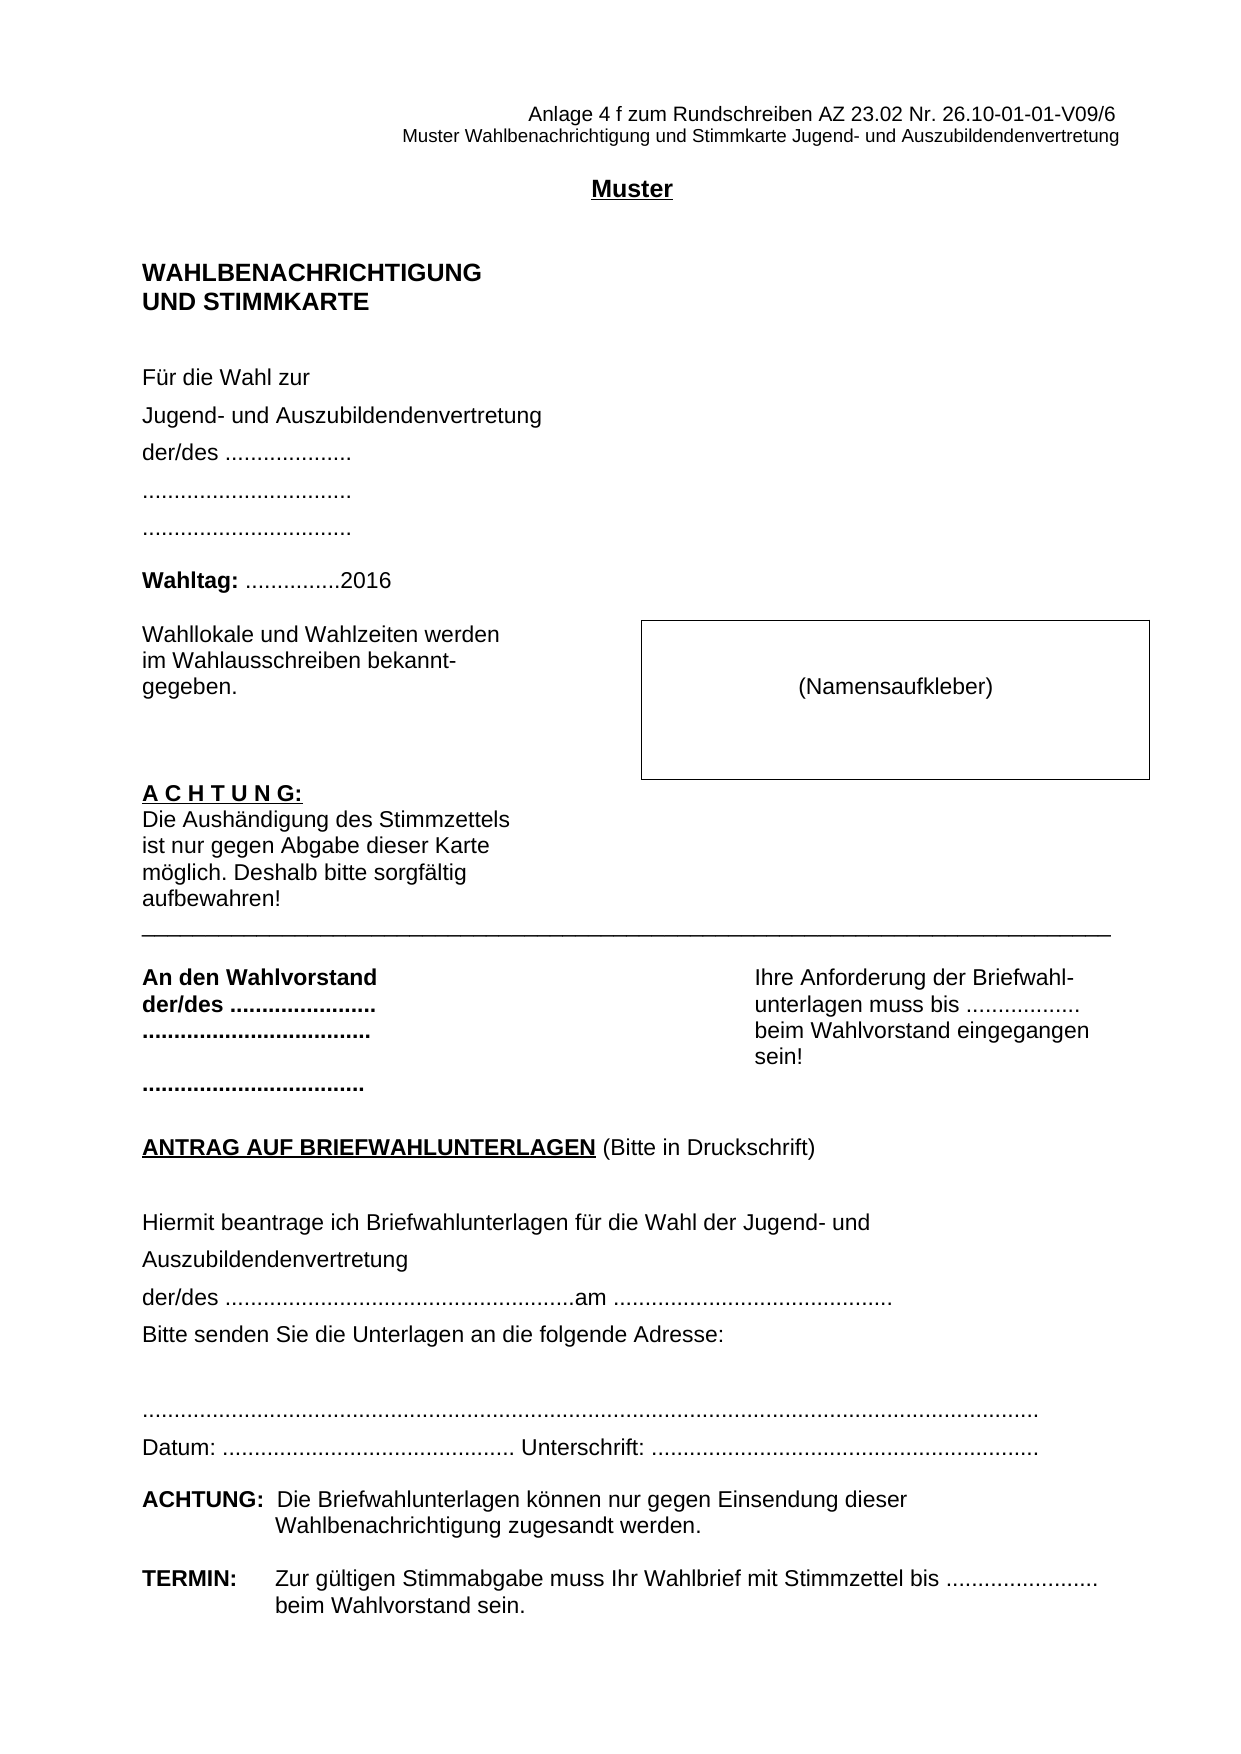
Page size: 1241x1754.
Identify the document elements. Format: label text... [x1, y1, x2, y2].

table_header Wahllokale und Wahlzeiten werden im Wahlausschreiben bekannt- gegeben. [135, 620, 641, 779]
text der/des .................... [142, 428, 1122, 465]
text ____________________________________________________________________________ [142, 911, 1122, 938]
text Für die Wahl zur [142, 353, 1122, 390]
text WAHLBENACHRICHTIGUNG [142, 258, 1122, 287]
text Muster [142, 174, 1122, 203]
text der/des ....................... unterlagen muss bis .................. [142, 991, 1122, 1017]
text Bitte senden Sie die Unterlagen an die folgende Adresse: [142, 1310, 1122, 1347]
text ................................. [142, 465, 1122, 503]
table_header (Namensaufkleber) [642, 621, 1149, 779]
text ............................................................................................................................................. [142, 1385, 1122, 1422]
text Die Aushändigung des Stimmzettels [142, 806, 1122, 832]
text ACHTUNG: Die Briefwahlunterlagen können nur gegen Einsendung dieser Wahlbenachrichtigung zugesandt werden. [142, 1486, 1122, 1539]
text An den Wahlvorstand Ihre Anforderung der Briefwahl- [142, 964, 1122, 991]
text ................................... [142, 1069, 1122, 1096]
text A C H T U N G: [142, 780, 1122, 806]
text ANTRAG AUF BRIEFWAHLUNTERLAGEN (Bitte in Druckschrift) [142, 1122, 1122, 1160]
text ist nur gegen Abgabe dieser Karte [142, 832, 1122, 859]
text aufbewahren! [142, 885, 1122, 911]
text ................................. [142, 503, 1122, 540]
text Datum: .............................................. Unterschrift: ............................................................. [142, 1422, 1122, 1460]
text Hiermit beantrage ich Briefwahlunterlagen für die Wahl der Jugend- und Auszubildendenvertretung der/des .......................................................am ............................................ [142, 1197, 1122, 1310]
text UND STIMMKARTE [142, 287, 1122, 315]
text Jugend- und Auszubildendenvertretung [142, 390, 1122, 428]
text Wahltag: ...............2016 [142, 567, 1122, 593]
text möglich. Deshalb bitte sorgfältig [142, 859, 1122, 885]
text .................................... beim Wahlvorstand eingegangen sein! [142, 1017, 1122, 1069]
text TERMIN: Zur gültigen Stimmabgabe muss Ihr Wahlbrief mit Stimmzettel bis ........................ beim Wahlvorstand sein. [142, 1565, 1122, 1618]
